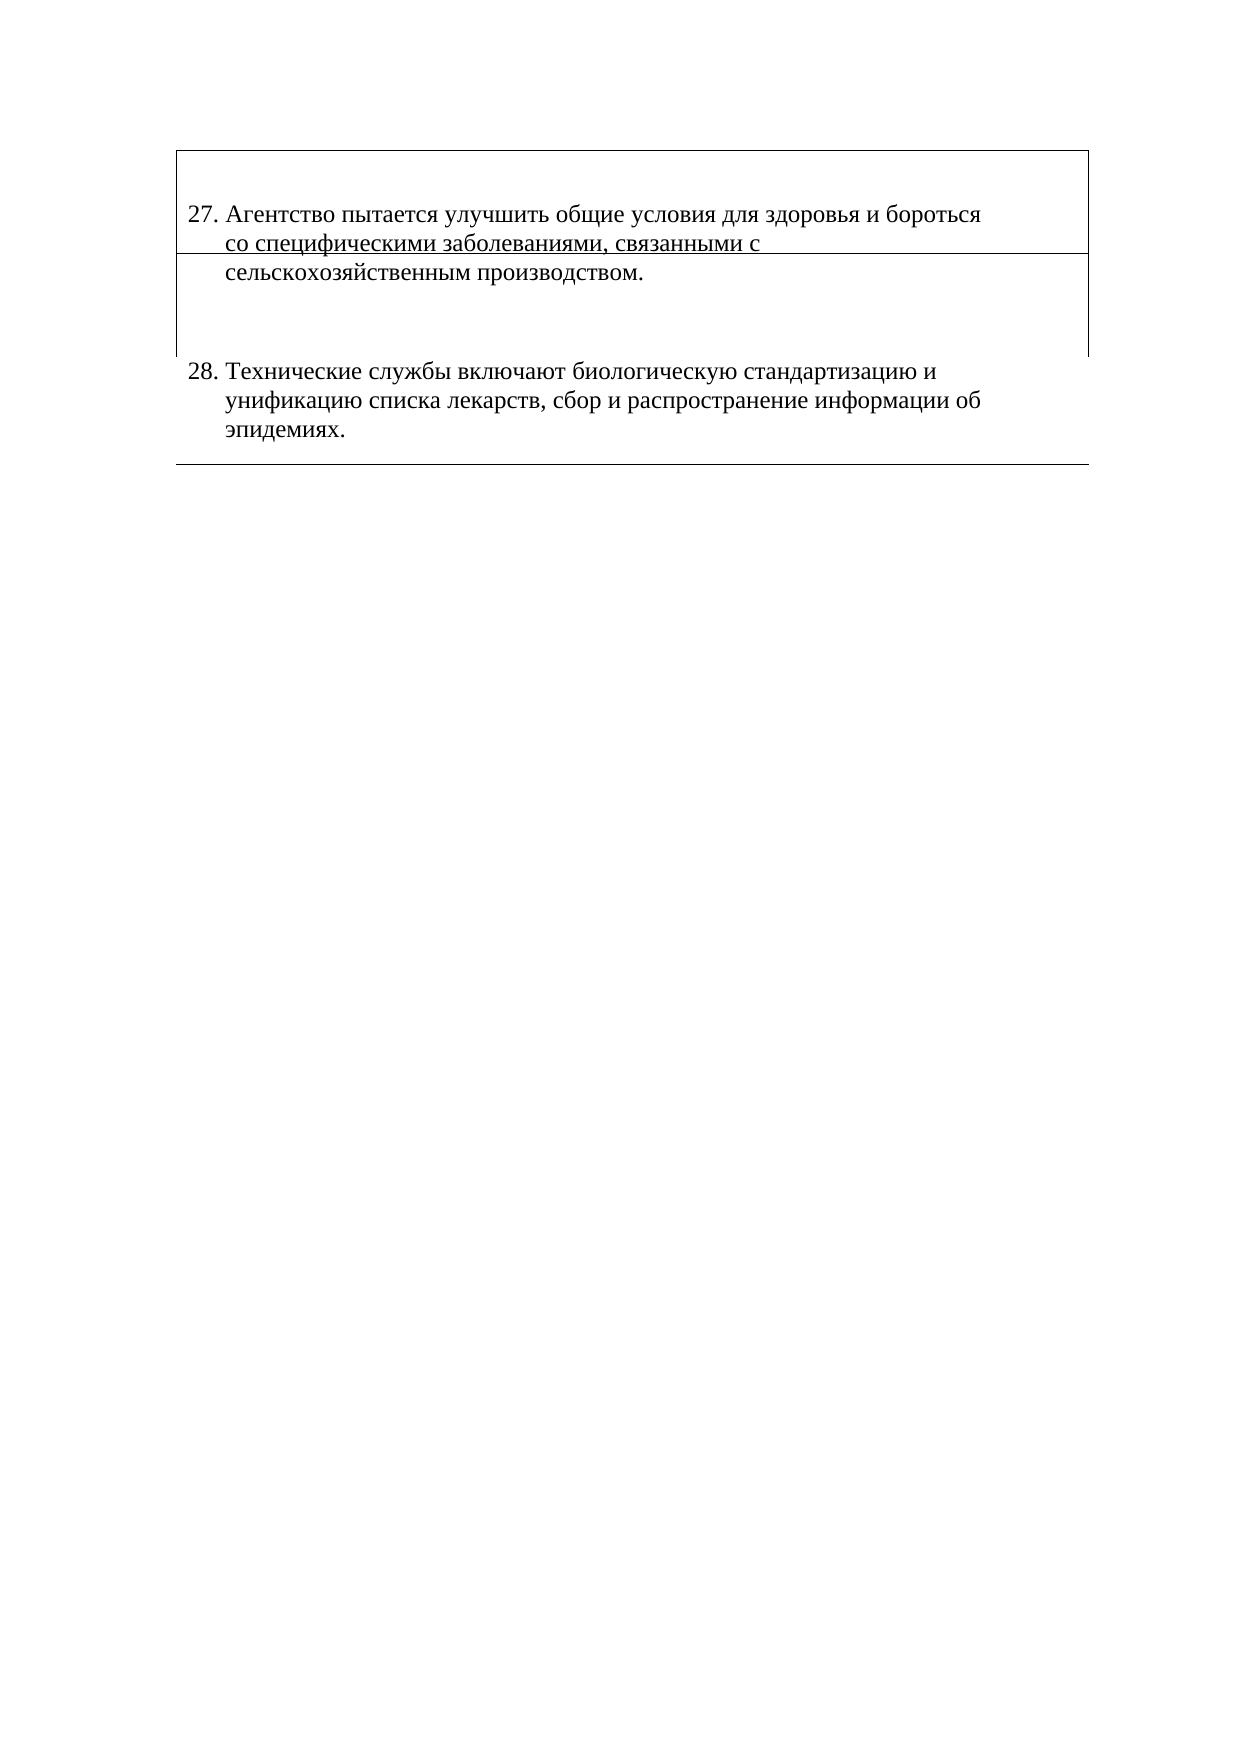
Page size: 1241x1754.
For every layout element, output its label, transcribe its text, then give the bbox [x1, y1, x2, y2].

text 27. Агентство пытается улучшить общие условия для здоровья и бороться со специфическими заболеваниями, связанными с сельскохозяйственным производством. [188, 199, 983, 253]
text 28. Технические службы включают биологическую стандартизацию и унификацию списка лекарств, cбор и распространение информации об эпидемиях. [188, 356, 1062, 442]
text 27. Агентство пытается улучшить общие условия для здоровья и бороться со специфическими заболеваниями, связанными с сельскохозяйственным производством. [188, 254, 983, 286]
